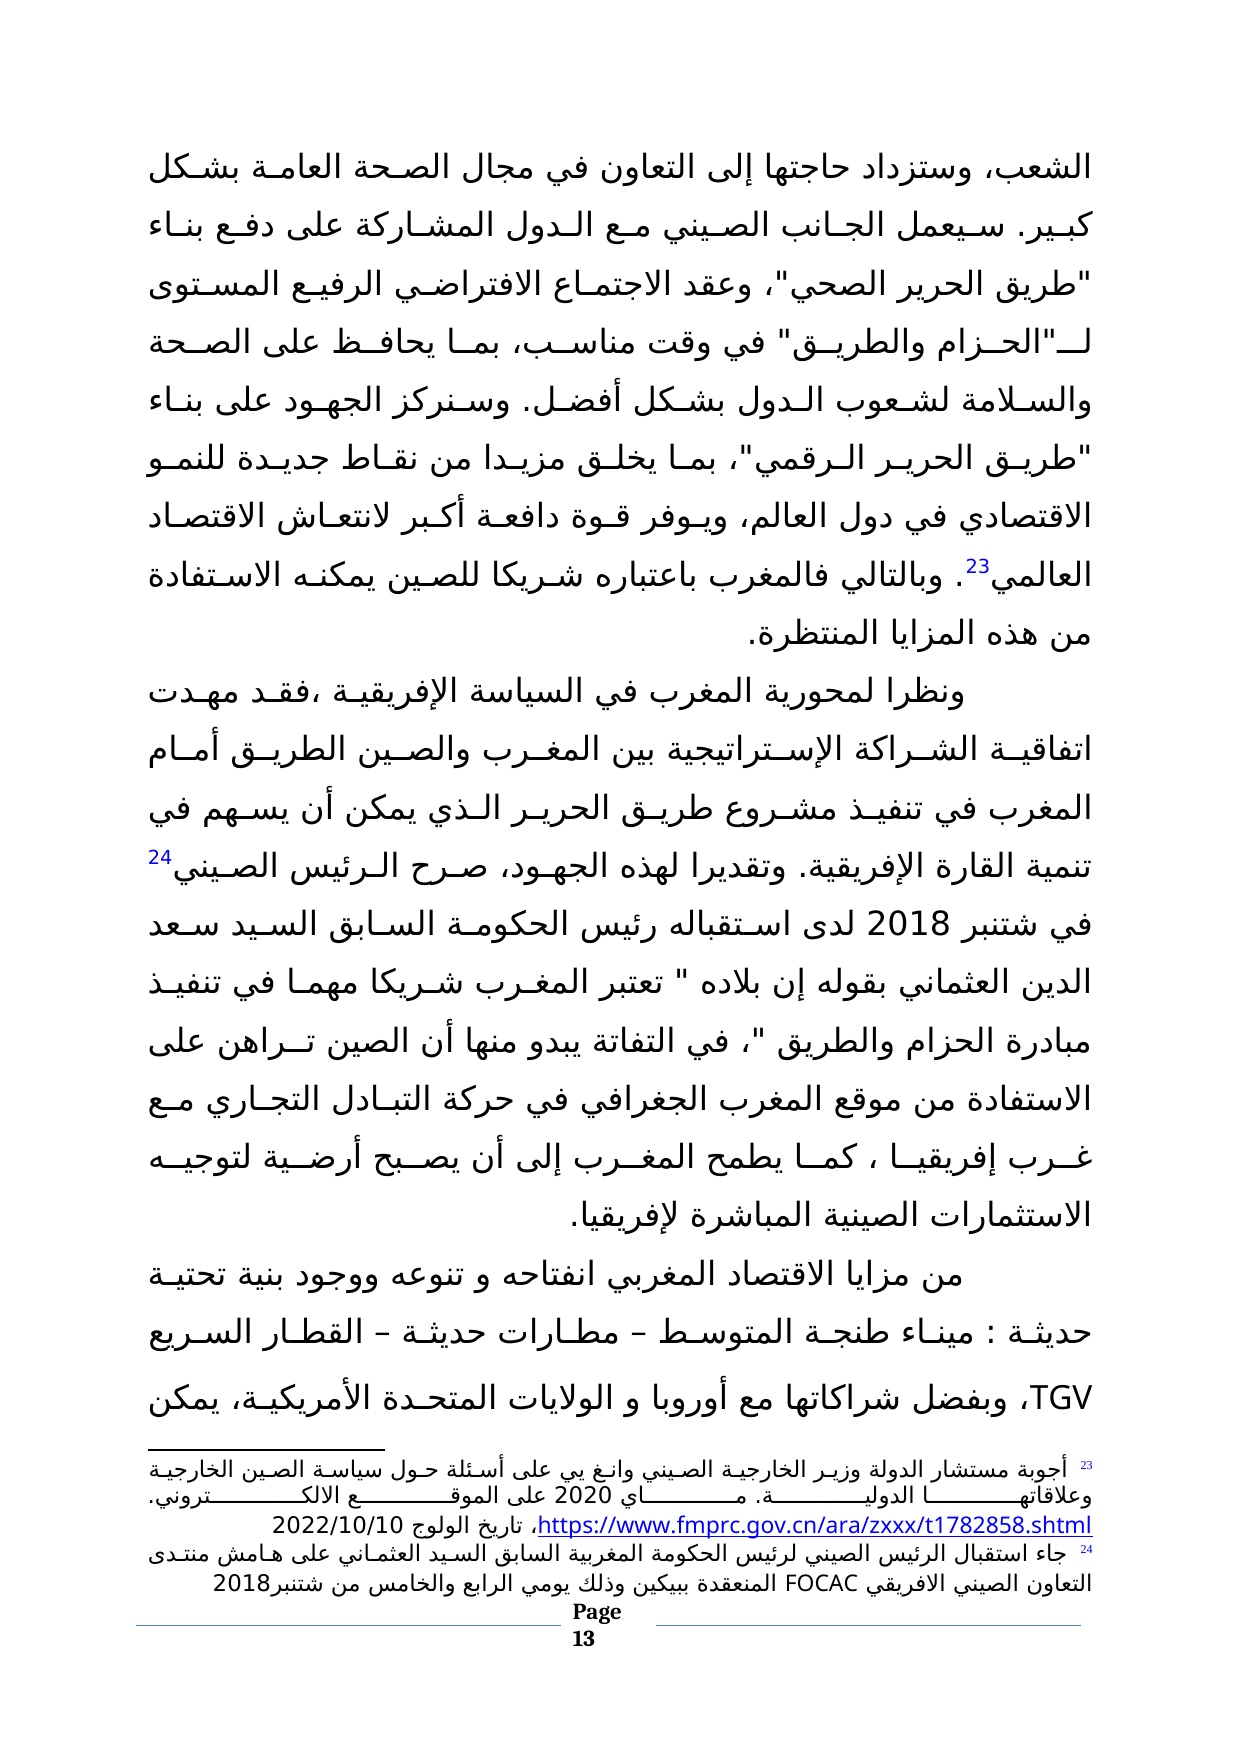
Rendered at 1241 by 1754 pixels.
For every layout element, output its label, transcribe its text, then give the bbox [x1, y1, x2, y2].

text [148, 148, 1093, 652]
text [148, 1254, 1093, 1419]
text ونظرا لمحورية المغرب في السياسة الإفريقية ،فقد مهدت اتفاقية الشراكة الإستراتيجية بين المغرب والصين الطريق أمام المغرب في تنفيذ مشروع طريق الحرير الذي يمكن أن يسهم في تنمية القارة الإفريقية. وتقديرا لهذه الجهود، صرح الرئيس الصيني في شتنبر 2018 لدى استقباله رئيس الحكومة السابق السيد سعد الدين العثماني بقوله إن بلاده " تعتبر المغرب شريكا مهما في تنفيذ مبادرة الحزام والطريق "، في التفاتة يبدو منها أن الصين تراهن على الاستفادة من موقع المغرب الجغرافي في حركة التبادل التجاري مع غرب إفريقيا ، كما يطمح المغرب إلى أن يصبح أرضية لتوجيه الاستثمارات الصينية المباشرة لإفريقيا. [148, 672, 1093, 1234]
